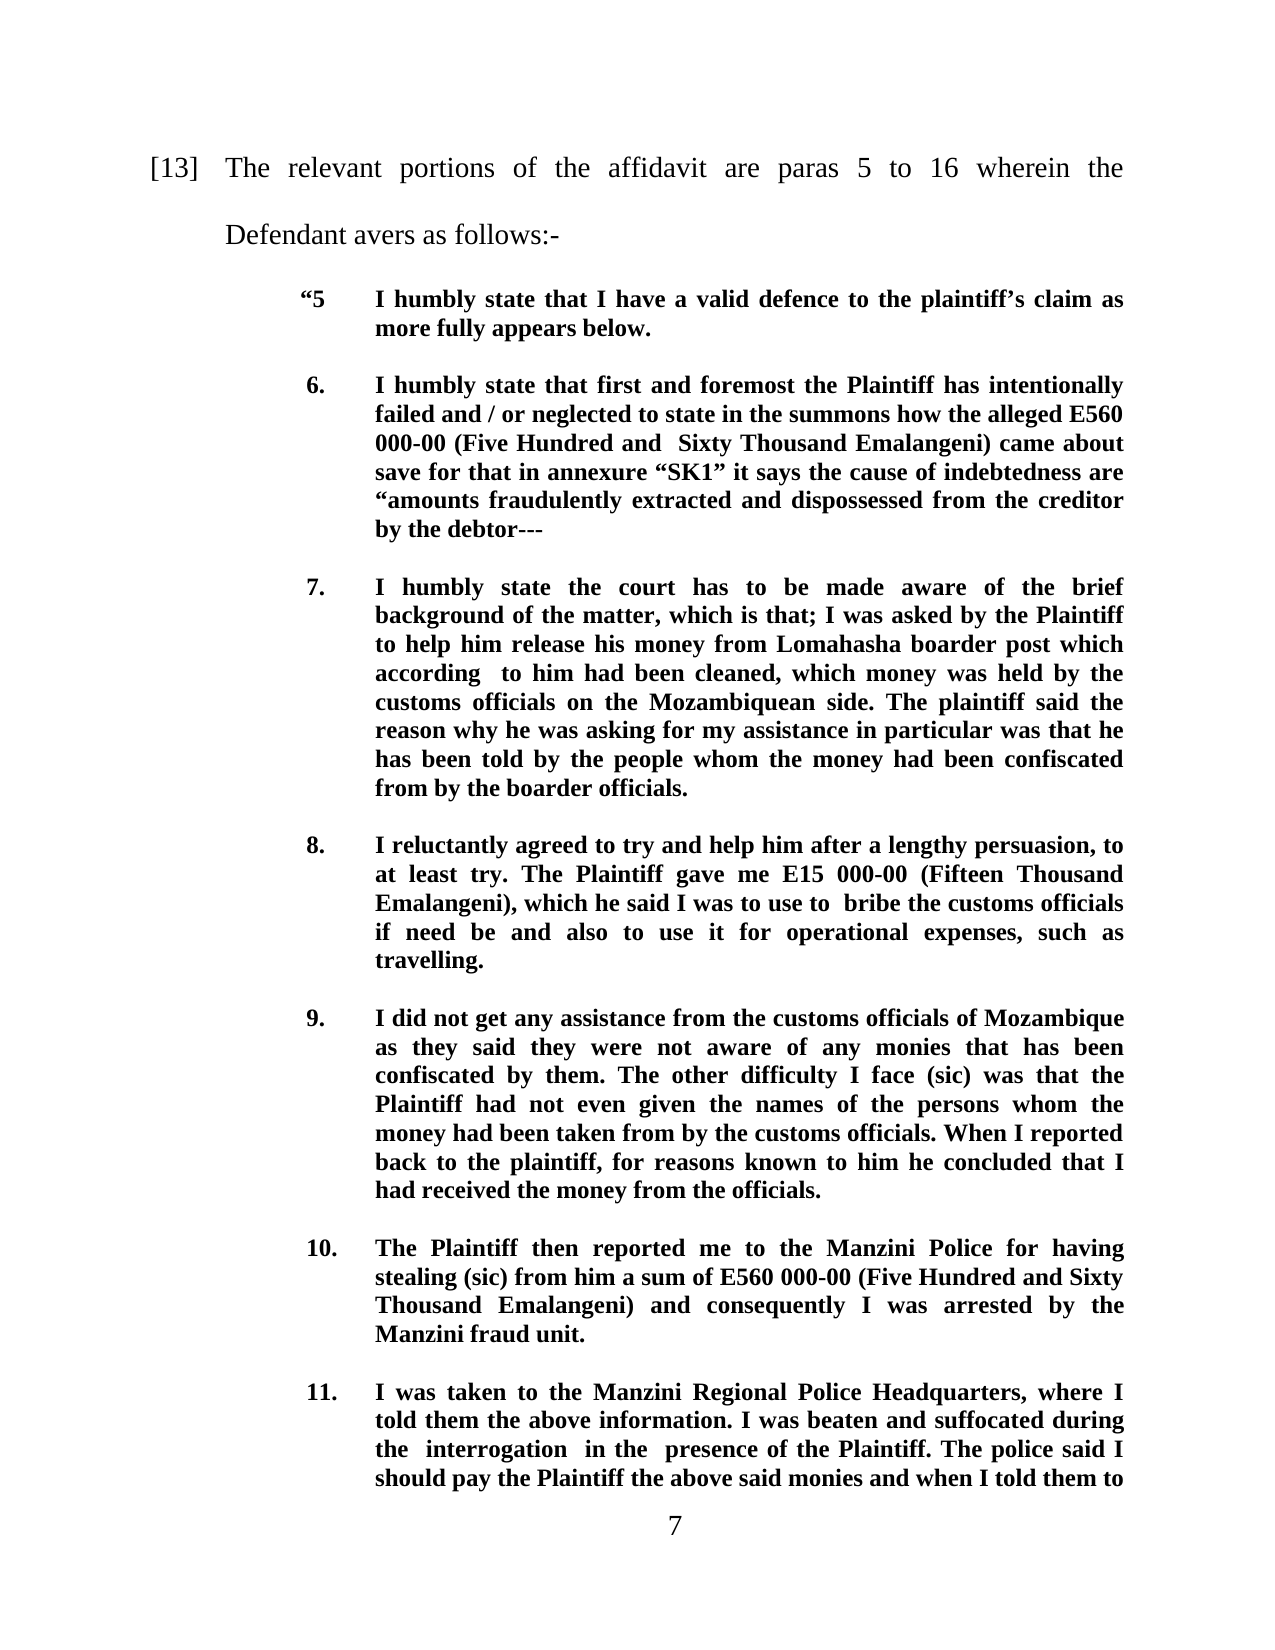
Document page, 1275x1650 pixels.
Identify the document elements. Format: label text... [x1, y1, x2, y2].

text 10. The Plaintiff then reported me to the Manzini Police for having stealing (sic) from him a sum of E560 000-00 (Five Hundred and Sixty Thousand Emalangeni) and consequently I was arrested by the Manzini fraud unit. [300, 1233, 1125, 1348]
text 9. I did not get any assistance from the customs officials of Mozambique as they said they were not aware of any monies that has been confiscated by them. The other difficulty I face (sic) was that the Plaintiff had not even given the names of the persons whom the money had been taken from by the customs officials. When I reported back to the plaintiff, for reasons known to him he concluded that I had received the money from the officials. [300, 1003, 1125, 1204]
text 6. I humbly state that first and foremost the Plaintiff has intentionally failed and / or neglected to state in the summons how the alleged E560 000-00 (Five Hundred and Sixty Thousand Emalangeni) came about save for that in annexure “SK1” it says the cause of indebtedness are “amounts fraudulently extracted and dispossessed from the creditor by the debtor--- [300, 370, 1125, 543]
text 8. I reluctantly agreed to try and help him after a lengthy persuasion, to at least try. The Plaintiff gave me E15 000-00 (Fifteen Thousand Emalangeni), which he said I was to use to bribe the customs officials if need be and also to use it for operational expenses, such as travelling. [300, 830, 1125, 974]
text [13] The relevant portions of the affidavit are paras 5 to 16 wherein the Defendant avers as follows:- [150, 150, 1125, 251]
text “5 I humbly state that I have a valid defence to the plaintiff’s claim as more fully appears below. [300, 284, 1125, 342]
text 7. I humbly state the court has to be made aware of the brief background of the matter, which is that; I was asked by the Plaintiff to help him release his money from Lomahasha boarder post which according to him had been cleaned, which money was held by the customs officials on the Mozambiquean side. The plaintiff said the reason why he was asking for my assistance in particular was that he has been told by the people whom the money had been confiscated from by the boarder officials. [300, 572, 1125, 802]
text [300, 1377, 1125, 1492]
